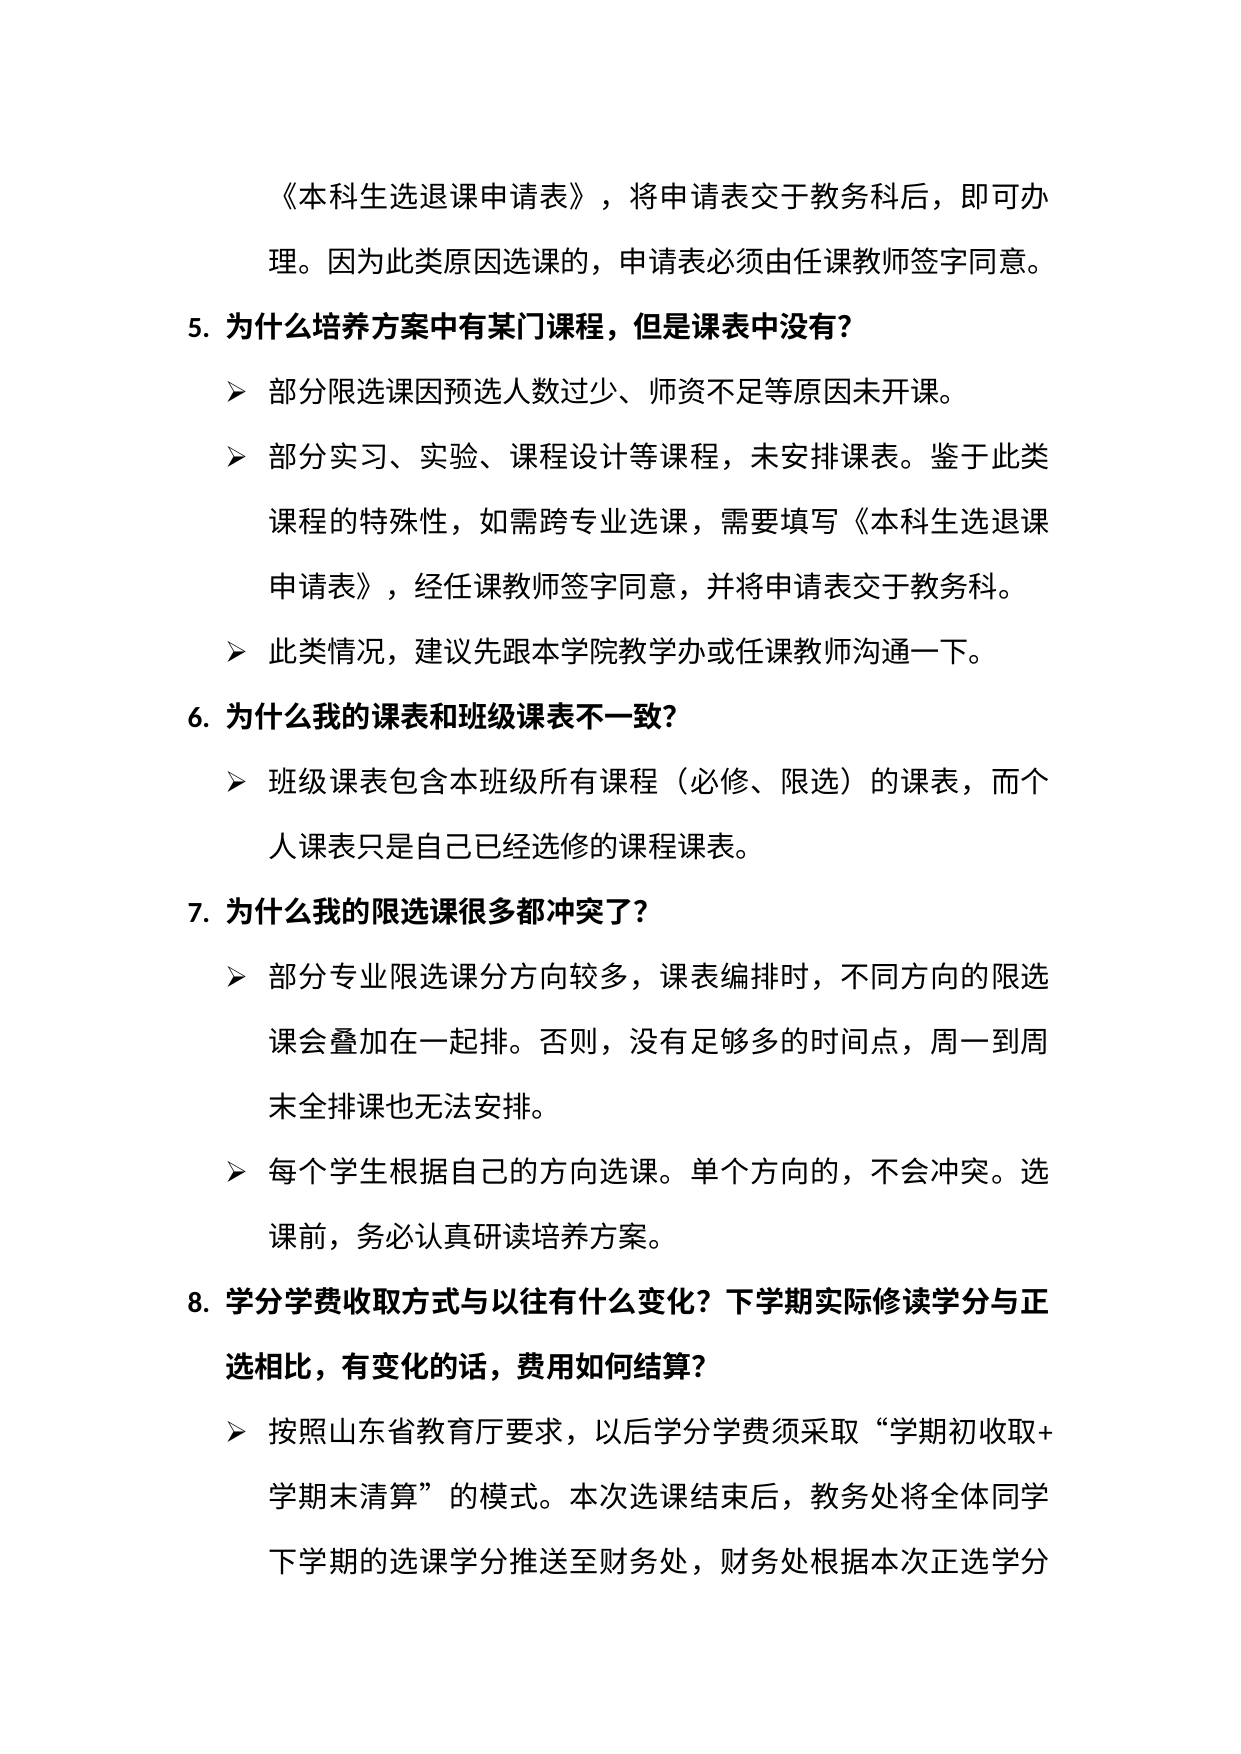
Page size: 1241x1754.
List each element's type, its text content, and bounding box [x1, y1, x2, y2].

list 班级课表包含本班级所有课程（必修、限选）的课表，而个人课表只是自己已经选修的课程课表。 [225, 747, 1053, 877]
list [225, 162, 1053, 292]
list 部分限选课因预选人数过少、师资不足等原因未开课。 [225, 357, 1053, 422]
list 学分学费收取方式与以往有什么变化？下学期实际修读学分与正选相比，有变化的话，费用如何结算？ [187, 1267, 1053, 1397]
list 为什么我的限选课很多都冲突了？ [187, 877, 1053, 942]
list 部分专业限选课分方向较多，课表编排时，不同方向的限选课会叠加在一起排。否则，没有足够多的时间点，周一到周末全排课也无法安排。 [225, 942, 1053, 1137]
list 为什么我的课表和班级课表不一致？ [187, 682, 1053, 747]
list 每个学生根据自己的方向选课。单个方向的，不会冲突。选课前，务必认真研读培养方案。 [225, 1137, 1053, 1267]
list 部分实习、实验、课程设计等课程，未安排课表。鉴于此类课程的特殊性，如需跨专业选课，需要填写《本科生选退课申请表》，经任课教师签字同意，并将申请表交于教务科。 [225, 422, 1053, 617]
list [225, 1397, 1053, 1592]
list 为什么培养方案中有某门课程，但是课表中没有？ [187, 292, 1053, 357]
list 此类情况，建议先跟本学院教学办或任课教师沟通一下。 [225, 617, 1053, 682]
